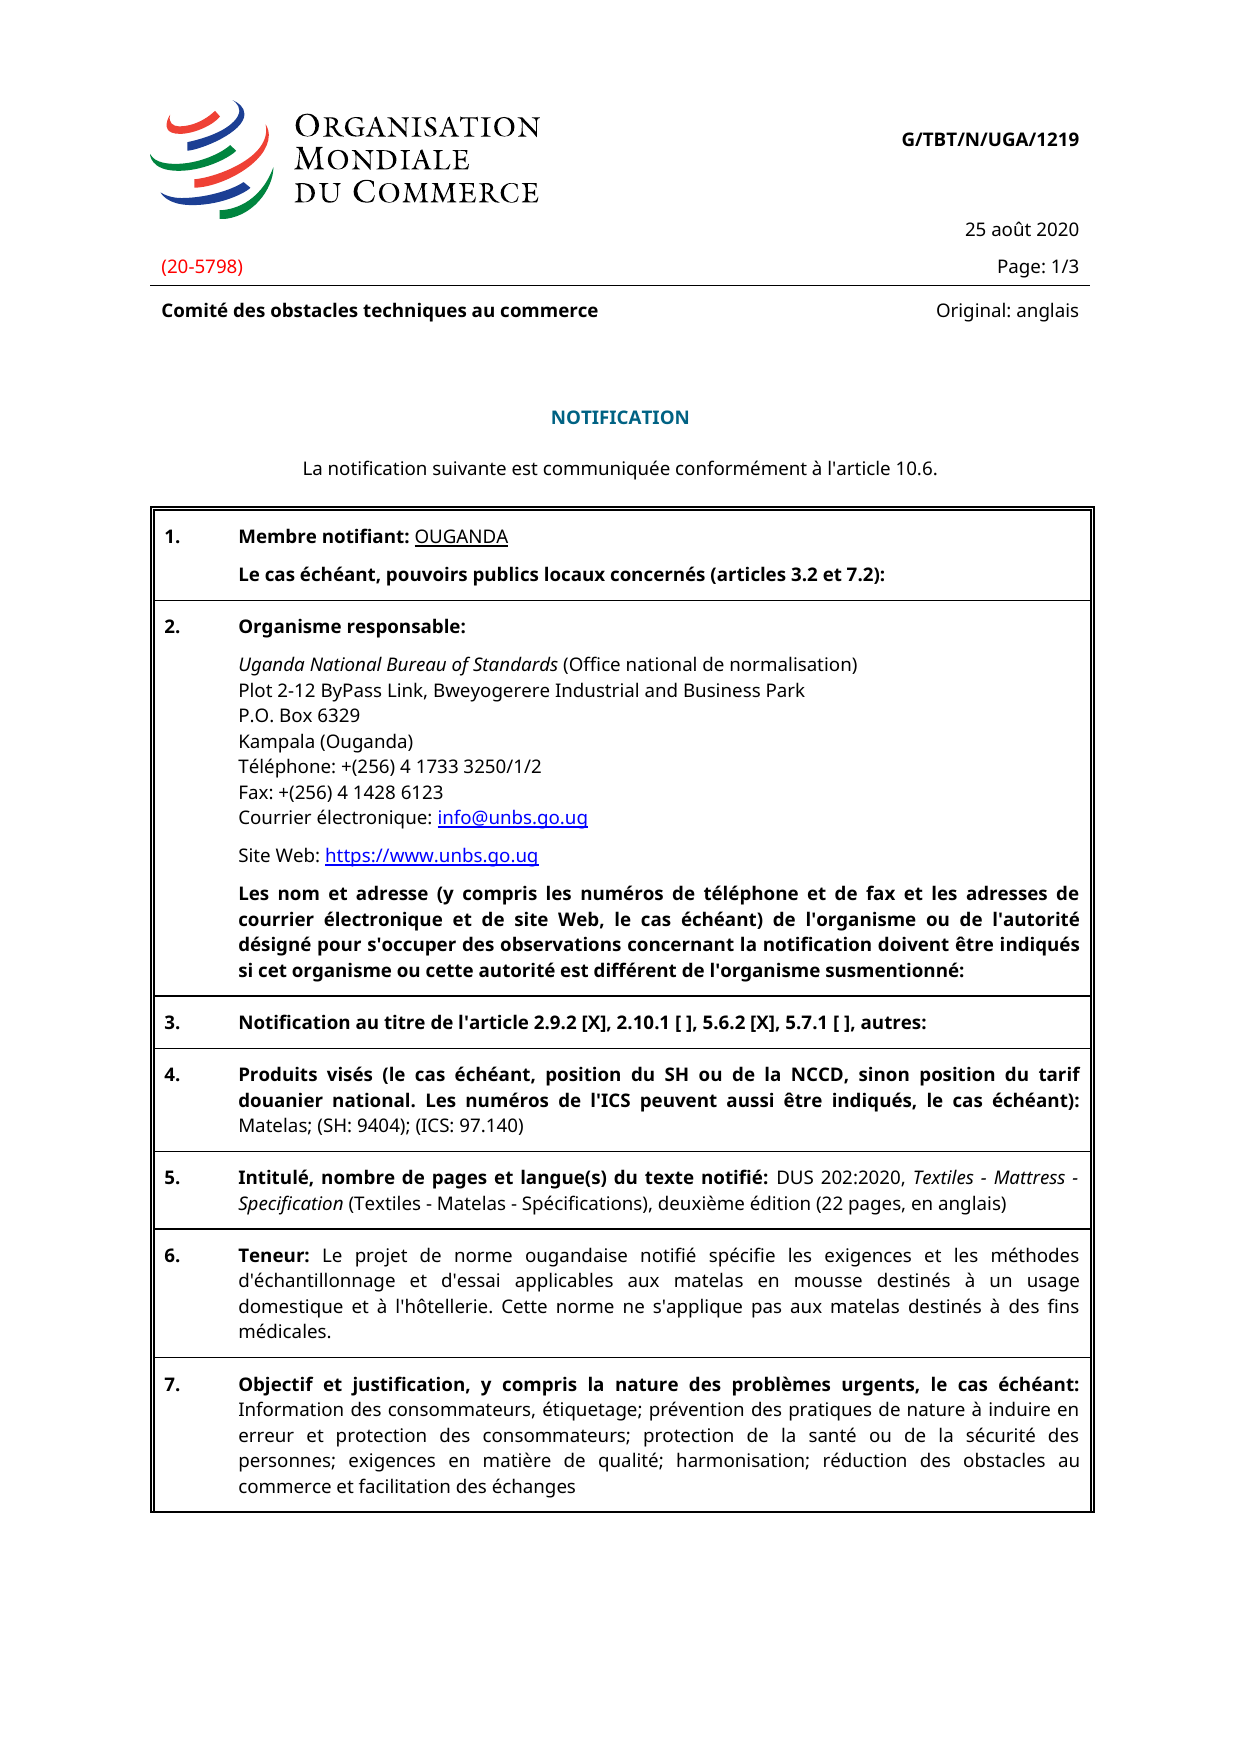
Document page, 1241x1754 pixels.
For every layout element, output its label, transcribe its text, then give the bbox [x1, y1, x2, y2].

table_cell 6. [155, 1230, 226, 1357]
table_header Membre notifiant: OUGANDA Le cas échéant, pouvoirs publics locaux concernés (articles 3.2 et 7.2): [226, 511, 1090, 599]
table_cell 2. [155, 601, 226, 995]
table_cell Teneur: Le projet de norme ougandaise notifié spécifie les exigences et les méthodes d'échantillonnage et d'essai applicables aux matelas en mousse destinés à un usage domestique et à l'hôtellerie. Cette norme ne s'applique pas aux matelas destinés à des fins médicales. [226, 1230, 1090, 1357]
table_cell Objectif et justification, y compris la nature des problèmes urgents, le cas échéant: Information des consommateurs, étiquetage; prévention des pratiques de nature à induire en erreur et protection des consommateurs; protection de la santé ou de la sécurité des personnes; exigences en matière de qualité; harmonisation; réduction des obstacles au commerce et facilitation des échanges [226, 1358, 1090, 1511]
table_cell 4. [155, 1049, 226, 1151]
table_cell 3. [155, 997, 226, 1047]
table_cell Produits visés (le cas échéant, position du SH ou de la NCCD, sinon position du tarif douanier national. Les numéros de l'ICS peuvent aussi être indiqués, le cas échéant): Matelas; (SH: 9404); (ICS: 97.140) [226, 1049, 1090, 1151]
table_cell Organisme responsable: Uganda National Bureau of Standards (Office national de normalisation) Plot 2-12 ByPass Link, Bweyogerere Industrial and Business Park P.O. Box 6329 Kampala (Ouganda) Téléphone: +(256) 4 1733 3250/1/2 Fax: +(256) 4 1428 6123 Courrier électronique: info@unbs.go.ug Site Web: https://www.unbs.go.ug Les nom et adresse (y compris les numéros de téléphone et de fax et les adresses de courrier électronique et de site Web, le cas échéant) de l'organisme ou de l'autorité désigné pour s'occuper des observations concernant la notification doivent être indiqués si cet organisme ou cette autorité est différent de l'organisme susmentionné: [226, 601, 1090, 995]
table_cell 5. [155, 1152, 226, 1228]
title NOTIFICATION [150, 405, 1090, 430]
table_cell Notification au titre de l'article 2.9.2 [X], 2.10.1 [ ], 5.6.2 [X], 5.7.1 [ ], autres: [226, 997, 1090, 1047]
text La notification suivante est communiquée conformément à l'article 10.6. [150, 455, 1090, 481]
table_header 1. [155, 511, 226, 599]
table_cell 7. [155, 1358, 226, 1511]
table_cell Intitulé, nombre de pages et langue(s) du texte notifié: DUS 202:2020, Textiles - Mattress - Specification (Textiles - Matelas - Spécifications), deuxième édition (22 pages, en anglais) [226, 1152, 1090, 1228]
